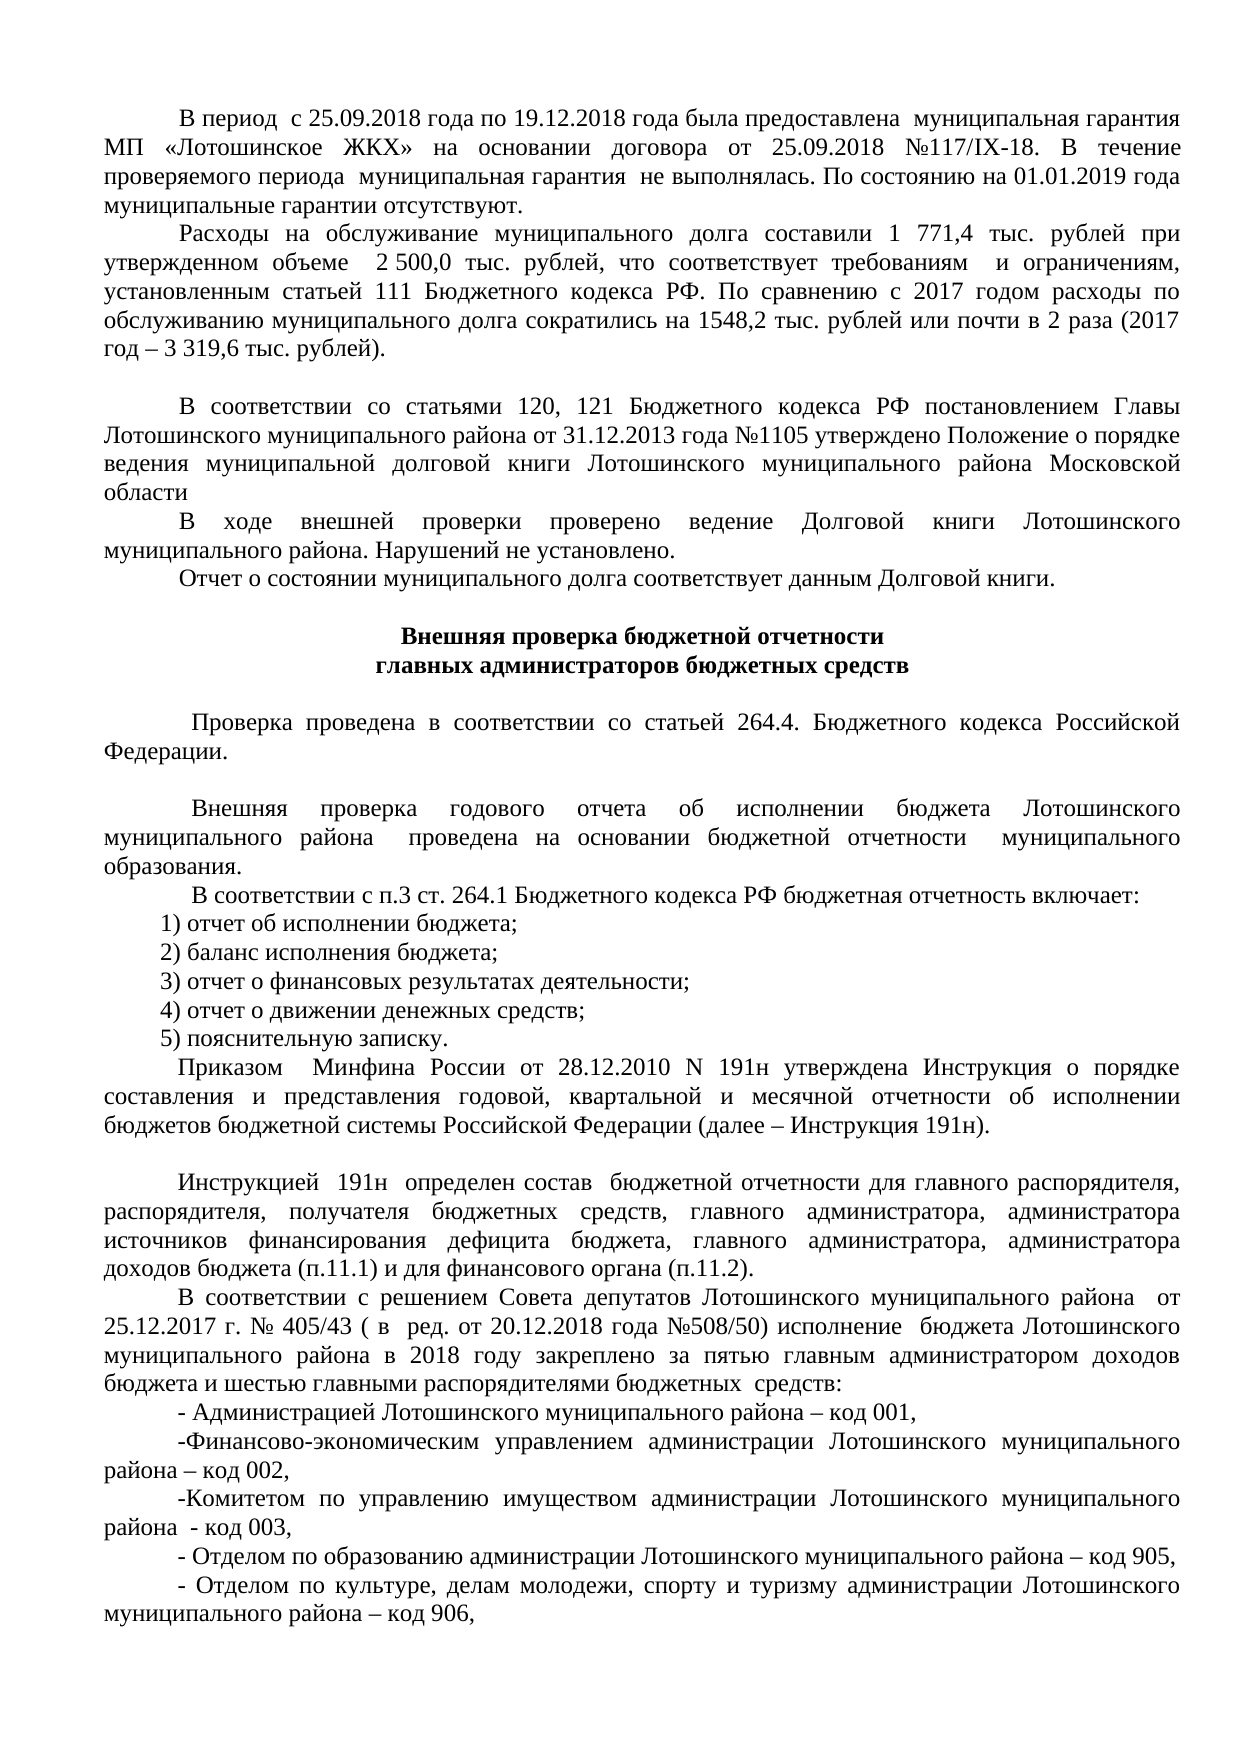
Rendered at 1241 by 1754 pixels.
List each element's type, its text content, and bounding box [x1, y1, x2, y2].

text -Финансово-экономическим управлением администрации Лотошинского муниципального района – код 002, [103, 1426, 1181, 1483]
text Приказом Минфина России от 28.12.2010 N 191н утверждена Инструкция о порядке составления и представления годовой, квартальной и месячной отчетности об исполнении бюджетов бюджетной системы Российской Федерации (далее – Инструкция 191н). [103, 1052, 1181, 1138]
text В ходе внешней проверки проверено ведение Долговой книги Лотошинского муниципального района. Нарушений не установлено. [103, 506, 1181, 563]
text Внешняя проверка бюджетной отчетности [103, 621, 1181, 650]
text 5) пояснительную записку. [103, 1023, 1181, 1052]
text Инструкцией 191н определен состав бюджетной отчетности для главного распорядителя, распорядителя, получателя бюджетных средств, главного администратора, администратора источников финансирования дефицита бюджета, главного администратора, администратора доходов бюджета (п.11.1) и для финансового органа (п.11.2). [103, 1167, 1181, 1282]
text В соответствии с п.3 ст. 264.1 Бюджетного кодекса РФ бюджетная отчетность включает: [103, 880, 1181, 908]
text 2) баланс исполнения бюджета; [103, 937, 1181, 966]
text главных администраторов бюджетных средств [103, 650, 1181, 678]
text -Комитетом по управлению имуществом администрации Лотошинского муниципального района - код 003, [103, 1483, 1181, 1541]
text В соответствии со статьями 120, 121 Бюджетного кодекса РФ постановлением Главы Лотошинского муниципального района от 31.12.2013 года №1105 утверждено Положение о порядке ведения муниципальной долговой книги Лотошинского муниципального района Московской области [103, 391, 1181, 506]
text Проверка проведена в соответствии со статьей 264.4. Бюджетного кодекса Российской Федерации. [103, 707, 1181, 765]
text В период с 25.09.2018 года по 19.12.2018 года была предоставлена муниципальная гарантия МП «Лотошинское ЖКХ» на основании договора от 25.09.2018 №117/IX-18. В течение проверяемого периода муниципальная гарантия не выполнялась. По состоянию на 01.01.2019 года муниципальные гарантии отсутствуют. [103, 103, 1181, 218]
text Внешняя проверка годового отчета об исполнении бюджета Лотошинского муниципального района проведена на основании бюджетной отчетности муниципального образования. [103, 793, 1181, 880]
text Отчет о состоянии муниципального долга соответствует данным Долговой книги. [103, 563, 1181, 592]
text - Отделом по культуре, делам молодежи, спорту и туризму администрации Лотошинского муниципального района – код 906, [103, 1570, 1181, 1627]
text 3) отчет о финансовых результатах деятельности; [103, 966, 1181, 995]
text - Отделом по образованию администрации Лотошинского муниципального района – код 905, [103, 1541, 1181, 1570]
text 1) отчет об исполнении бюджета; [103, 908, 1181, 937]
text 4) отчет о движении денежных средств; [103, 995, 1181, 1023]
text Расходы на обслуживание муниципального долга составили 1 771,4 тыс. рублей при утвержденном объеме 2 500,0 тыс. рублей, что соответствует требованиям и ограничениям, установленным статьей 111 Бюджетного кодекса РФ. По сравнению с 2017 годом расходы по обслуживанию муниципального долга сократились на 1548,2 тыс. рублей или почти в 2 раза (2017 год – 3 319,6 тыс. рублей). [103, 218, 1181, 362]
text В соответствии с решением Совета депутатов Лотошинского муниципального района от 25.12.2017 г. № 405/43 ( в ред. от 20.12.2018 года №508/50) исполнение бюджета Лотошинского муниципального района в 2018 году закреплено за пятью главным администратором доходов бюджета и шестью главными распорядителями бюджетных средств: [103, 1282, 1181, 1397]
text - Администрацией Лотошинского муниципального района – код 001, [103, 1397, 1181, 1426]
